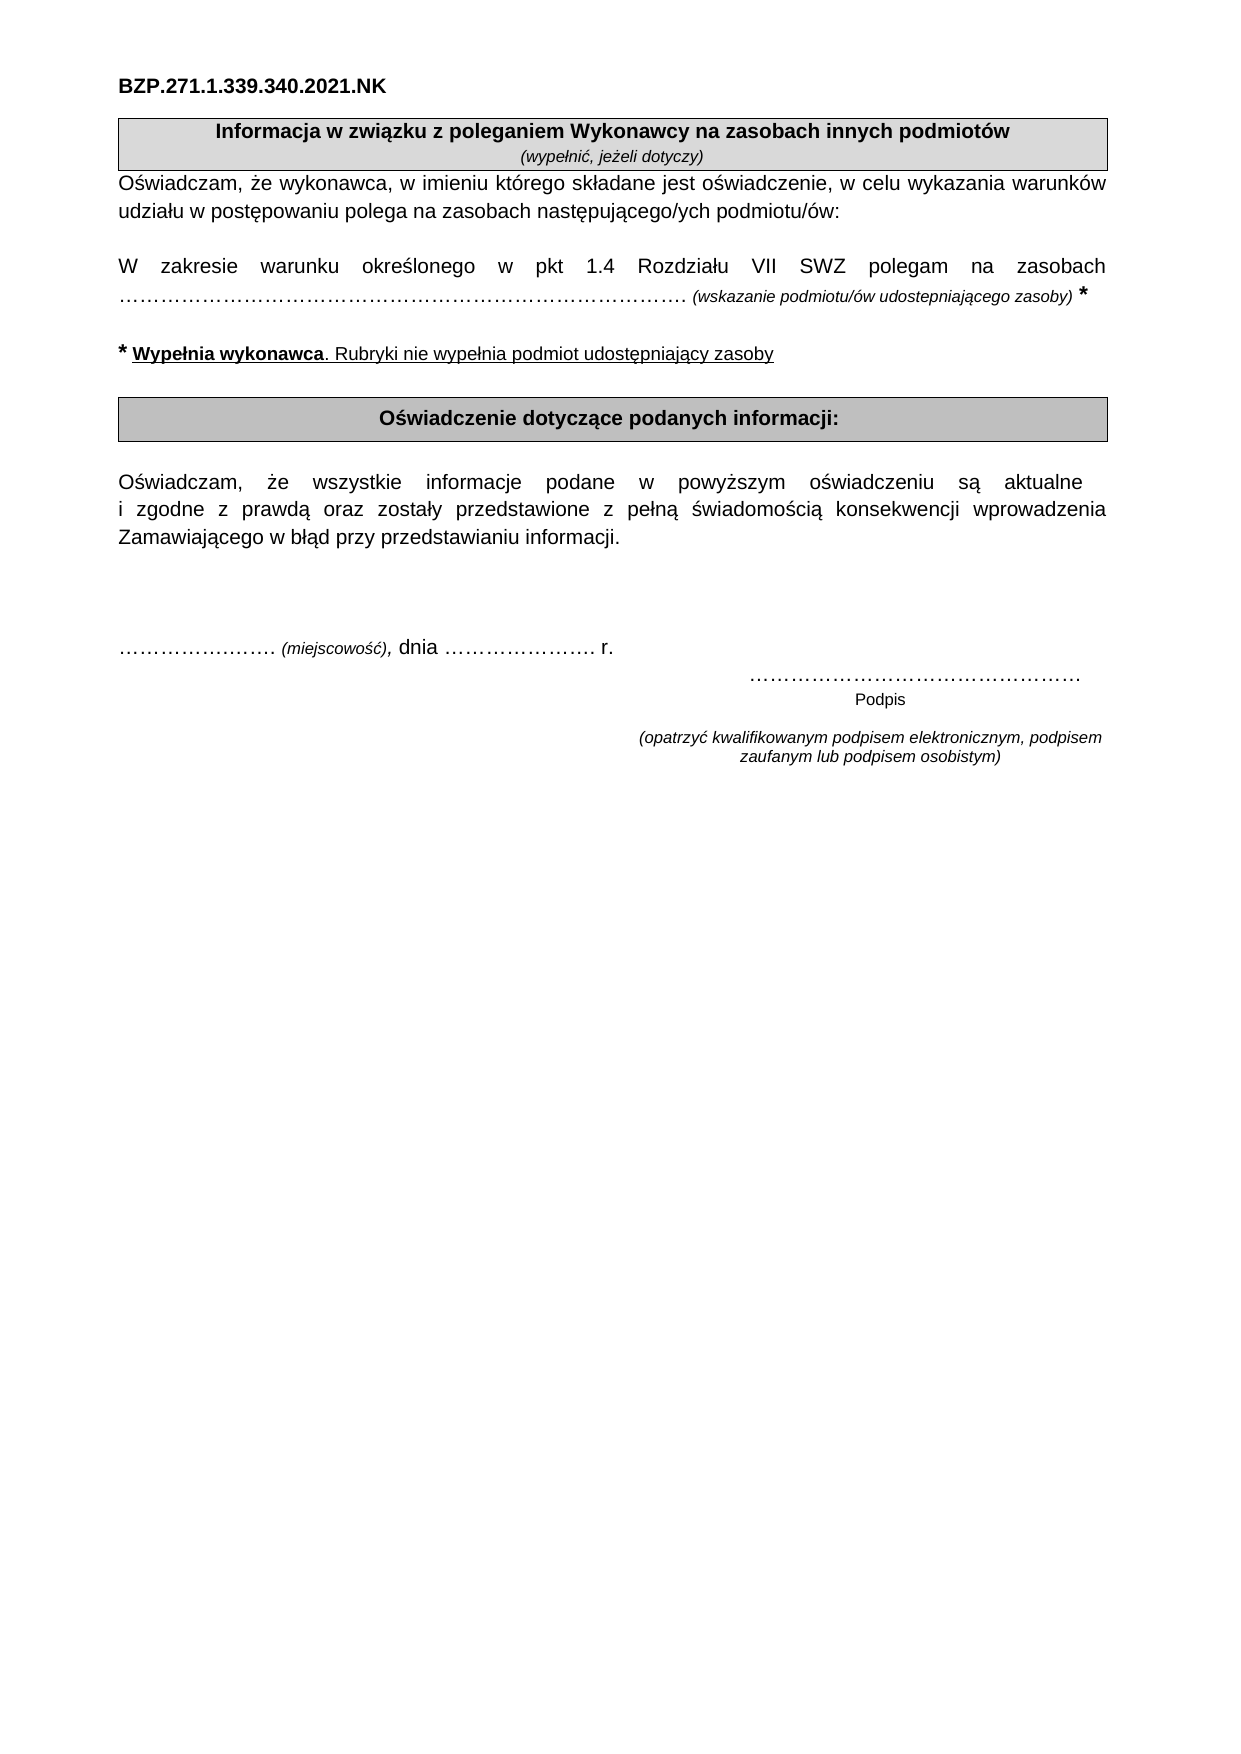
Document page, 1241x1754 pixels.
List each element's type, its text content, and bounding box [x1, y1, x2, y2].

table_header Oświadczenie dotyczące podanych informacji: [119, 398, 1107, 441]
text ………………………………………… [118, 662, 1107, 686]
text Oświadczam, że wszystkie informacje podane w powyższym oświadczeniu są aktualne i zgodne z prawdą oraz zostały przedstawione z pełną świadomością konsekwencji wprowadzenia Zamawiającego w błąd przy przedstawianiu informacji. [118, 469, 1107, 548]
text …………….……. (miejscowość), dnia …………………. r. [118, 634, 1107, 658]
text Podpis [561, 689, 1107, 709]
text * Wypełnia wykonawca. Rubryki nie wypełnia podmiot udostępniający zasoby [118, 339, 1107, 366]
text W zakresie warunku określonego w pkt 1.4 Rozdziału VII SWZ polegam na zasobach ………………………………………………………………………. (wskazanie podmiotu/ów udostepniającego zasoby) * [118, 254, 1107, 308]
text Oświadczam, że wykonawca, w imieniu którego składane jest oświadczenie, w celu wykazania warunków udziału w postępowaniu polega na zasobach następującego/ych podmiotu/ów: [118, 171, 1107, 223]
text (opatrzyć kwalifikowanym podpisem elektronicznym, podpisem zaufanym lub podpisem osobistym) [635, 728, 1107, 766]
table_header Informacja w związku z poleganiem Wykonawcy na zasobach innych podmiotów (wypełnić, jeżeli dotyczy) [119, 119, 1107, 170]
